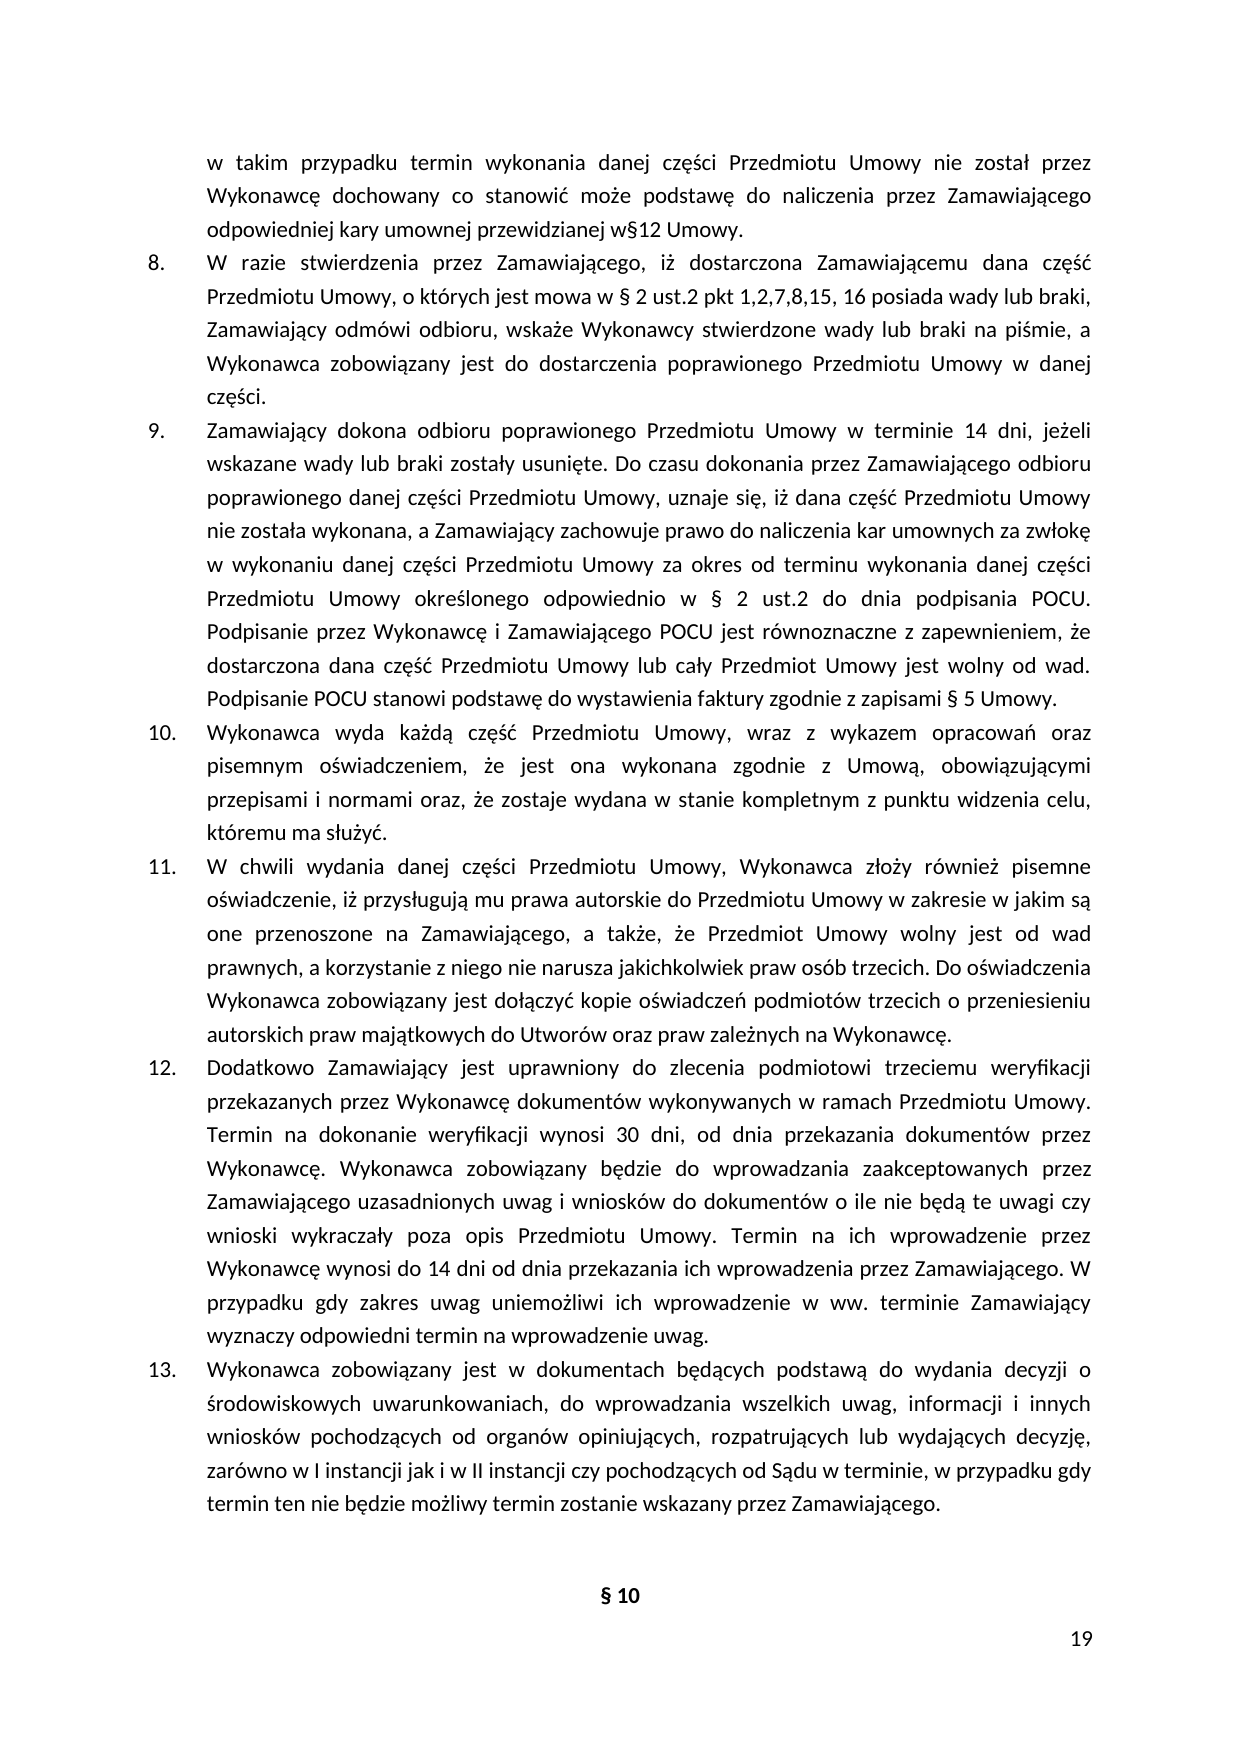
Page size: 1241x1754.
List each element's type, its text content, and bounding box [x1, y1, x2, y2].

list Zamawiający dokona odbioru poprawionego Przedmiotu Umowy w terminie 14 dni, jeżeli wskazane wady lub braki zostały usunięte. Do czasu dokonania przez Zamawiającego odbioru poprawionego danej części Przedmiotu Umowy, uznaje się, iż dana część Przedmiotu Umowy nie została wykonana, a Zamawiający zachowuje prawo do naliczenia kar umownych za zwłokę w wykonaniu danej części Przedmiotu Umowy za okres od terminu wykonania danej części Przedmiotu Umowy określonego odpowiednio w § 2 ust.2 do dnia podpisania POCU. Podpisanie przez Wykonawcę i Zamawiającego POCU jest równoznaczne z zapewnieniem, że dostarczona dana część Przedmiotu Umowy lub cały Przedmiot Umowy jest wolny od wad. Podpisanie POCU stanowi podstawę do wystawienia faktury zgodnie z zapisami § 5 Umowy. [148, 416, 1093, 712]
list Wykonawca wyda każdą część Przedmiotu Umowy, wraz z wykazem opracowań oraz pisemnym oświadczeniem, że jest ona wykonana zgodnie z Umową, obowiązującymi przepisami i normami oraz, że zostaje wydana w stanie kompletnym z punktu widzenia celu, któremu ma służyć. [148, 718, 1093, 846]
list W chwili wydania danej części Przedmiotu Umowy, Wykonawca złoży również pisemne oświadczenie, iż przysługują mu prawa autorskie do Przedmiotu Umowy w zakresie w jakim są one przenoszone na Zamawiającego, a także, że Przedmiot Umowy wolny jest od wad prawnych, a korzystanie z niego nie narusza jakichkolwiek praw osób trzecich. Do oświadczenia Wykonawca zobowiązany jest dołączyć kopie oświadczeń podmiotów trzecich o przeniesieniu autorskich praw majątkowych do Utworów oraz praw zależnych na Wykonawcę. [148, 852, 1093, 1048]
list Dodatkowo Zamawiający jest uprawniony do zlecenia podmiotowi trzeciemu weryfikacji przekazanych przez Wykonawcę dokumentów wykonywanych w ramach Przedmiotu Umowy. Termin na dokonanie weryfikacji wynosi 30 dni, od dnia przekazania dokumentów przez Wykonawcę. Wykonawca zobowiązany będzie do wprowadzania zaakceptowanych przez Zamawiającego uzasadnionych uwag i wniosków do dokumentów o ile nie będą te uwagi czy wnioski wykraczały poza opis Przedmiotu Umowy. Termin na ich wprowadzenie przez Wykonawcę wynosi do 14 dni od dnia przekazania ich wprowadzenia przez Zamawiającego. W przypadku gdy zakres uwag uniemożliwi ich wprowadzenie w ww. terminie Zamawiający wyznaczy odpowiedni termin na wprowadzenie uwag. [148, 1053, 1093, 1349]
list Wykonawca zobowiązany jest w dokumentach będących podstawą do wydania decyzji o środowiskowych uwarunkowaniach, do wprowadzania wszelkich uwag, informacji i innych wniosków pochodzących od organów opiniujących, rozpatrujących lub wydających decyzję, zarówno w I instancji jak i w II instancji czy pochodzących od Sądu w terminie, w przypadku gdy termin ten nie będzie możliwy termin zostanie wskazany przez Zamawiającego. [148, 1355, 1093, 1517]
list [148, 148, 1093, 243]
list W razie stwierdzenia przez Zamawiającego, iż dostarczona Zamawiającemu dana część Przedmiotu Umowy, o których jest mowa w § 2 ust.2 pkt 1,2,7,8,15, 16 posiada wady lub braki, Zamawiający odmówi odbioru, wskaże Wykonawcy stwierdzone wady lub braki na piśmie, a Wykonawca zobowiązany jest do dostarczenia poprawionego Przedmiotu Umowy w danej części. [148, 248, 1093, 410]
text § 10 [148, 1581, 1093, 1609]
